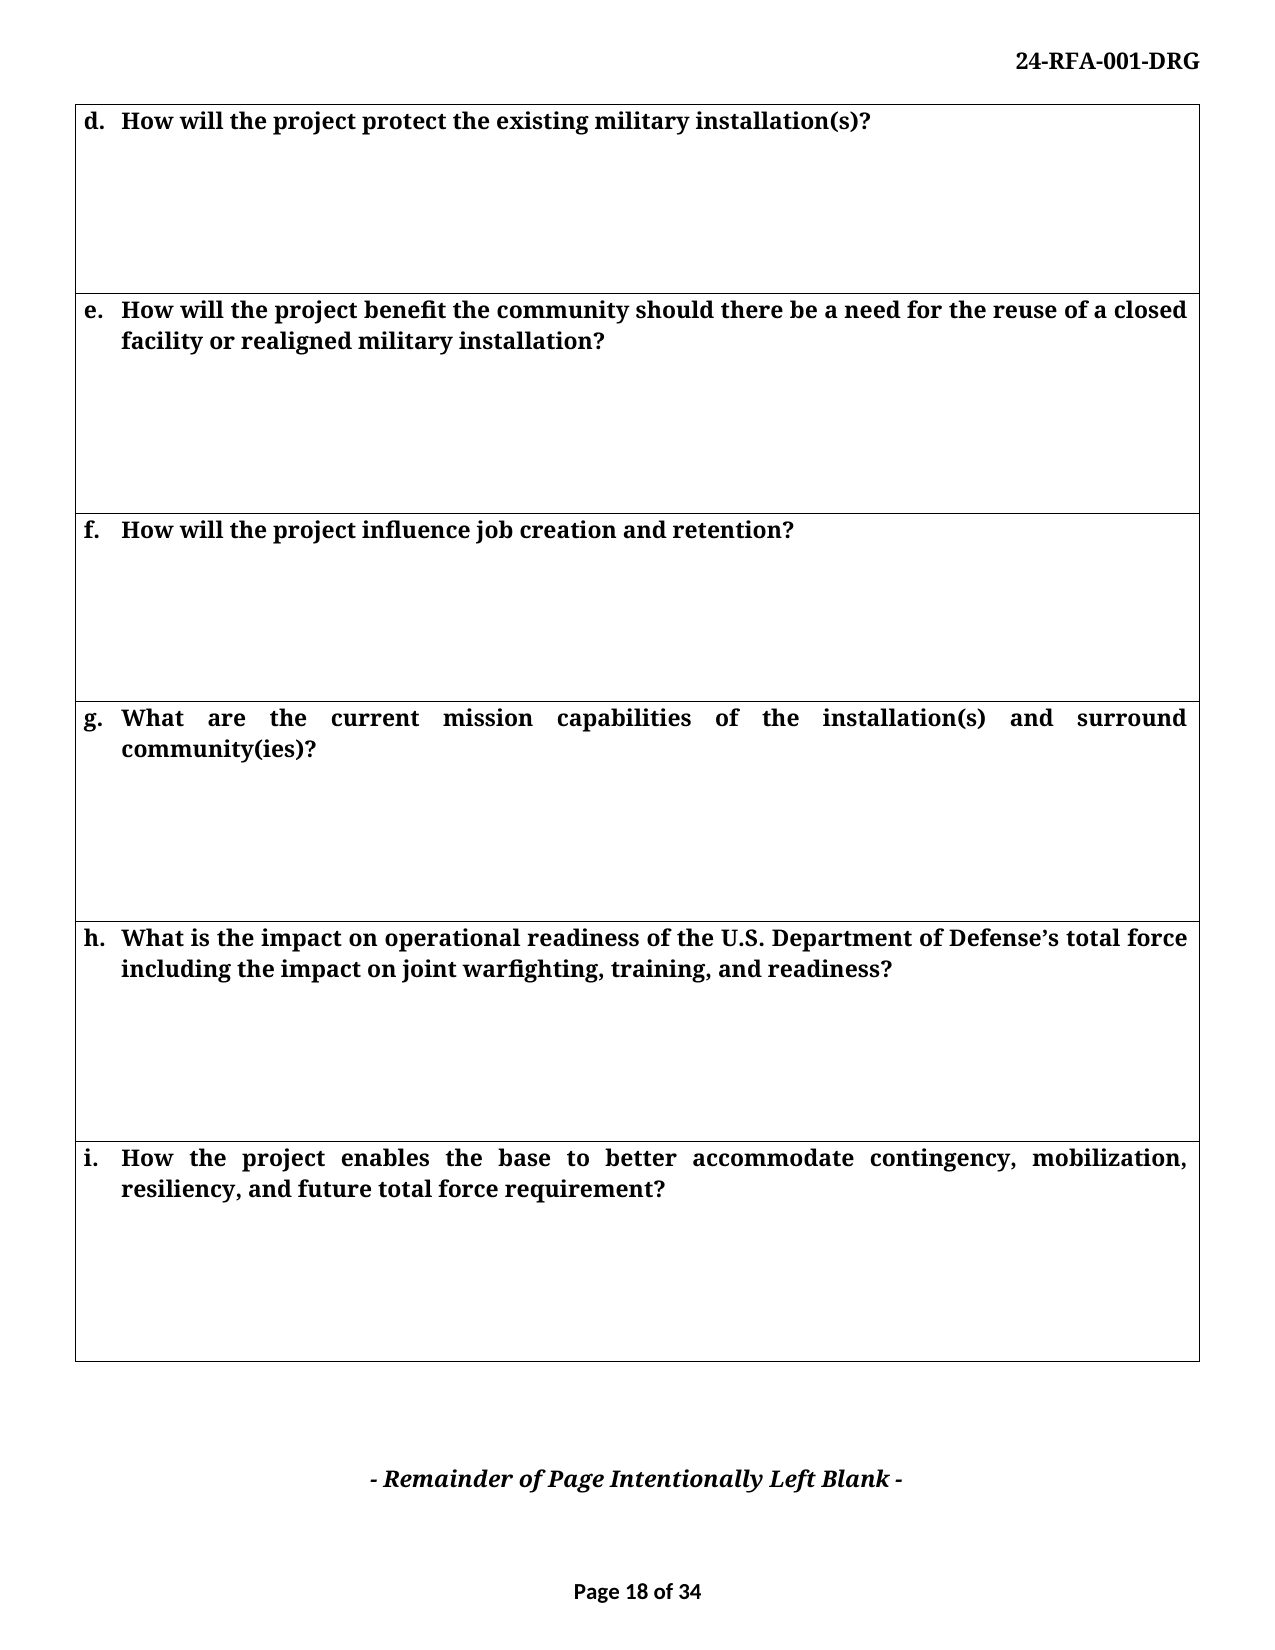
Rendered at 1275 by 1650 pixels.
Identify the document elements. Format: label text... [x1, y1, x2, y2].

table_cell How will the project benefit the community should there be a need for the reuse of a closed facility or realigned military installation? [76, 294, 1199, 513]
table_cell How will the project influence job creation and retention? [76, 514, 1199, 701]
text - Remainder of Page Intentionally Left Blank - [75, 1463, 1200, 1494]
table_cell How will the project protect the existing military installation(s)? [76, 105, 1199, 293]
table_cell What are the current mission capabilities of the installation(s) and surround community(ies)? [76, 702, 1199, 921]
table_cell How the project enables the base to better accommodate contingency, mobilization, resiliency, and future total force requirement? [76, 1142, 1199, 1361]
table_cell What is the impact on operational readiness of the U.S. Department of Defense’s total force including the impact on joint warfighting, training, and readiness? [76, 922, 1199, 1141]
